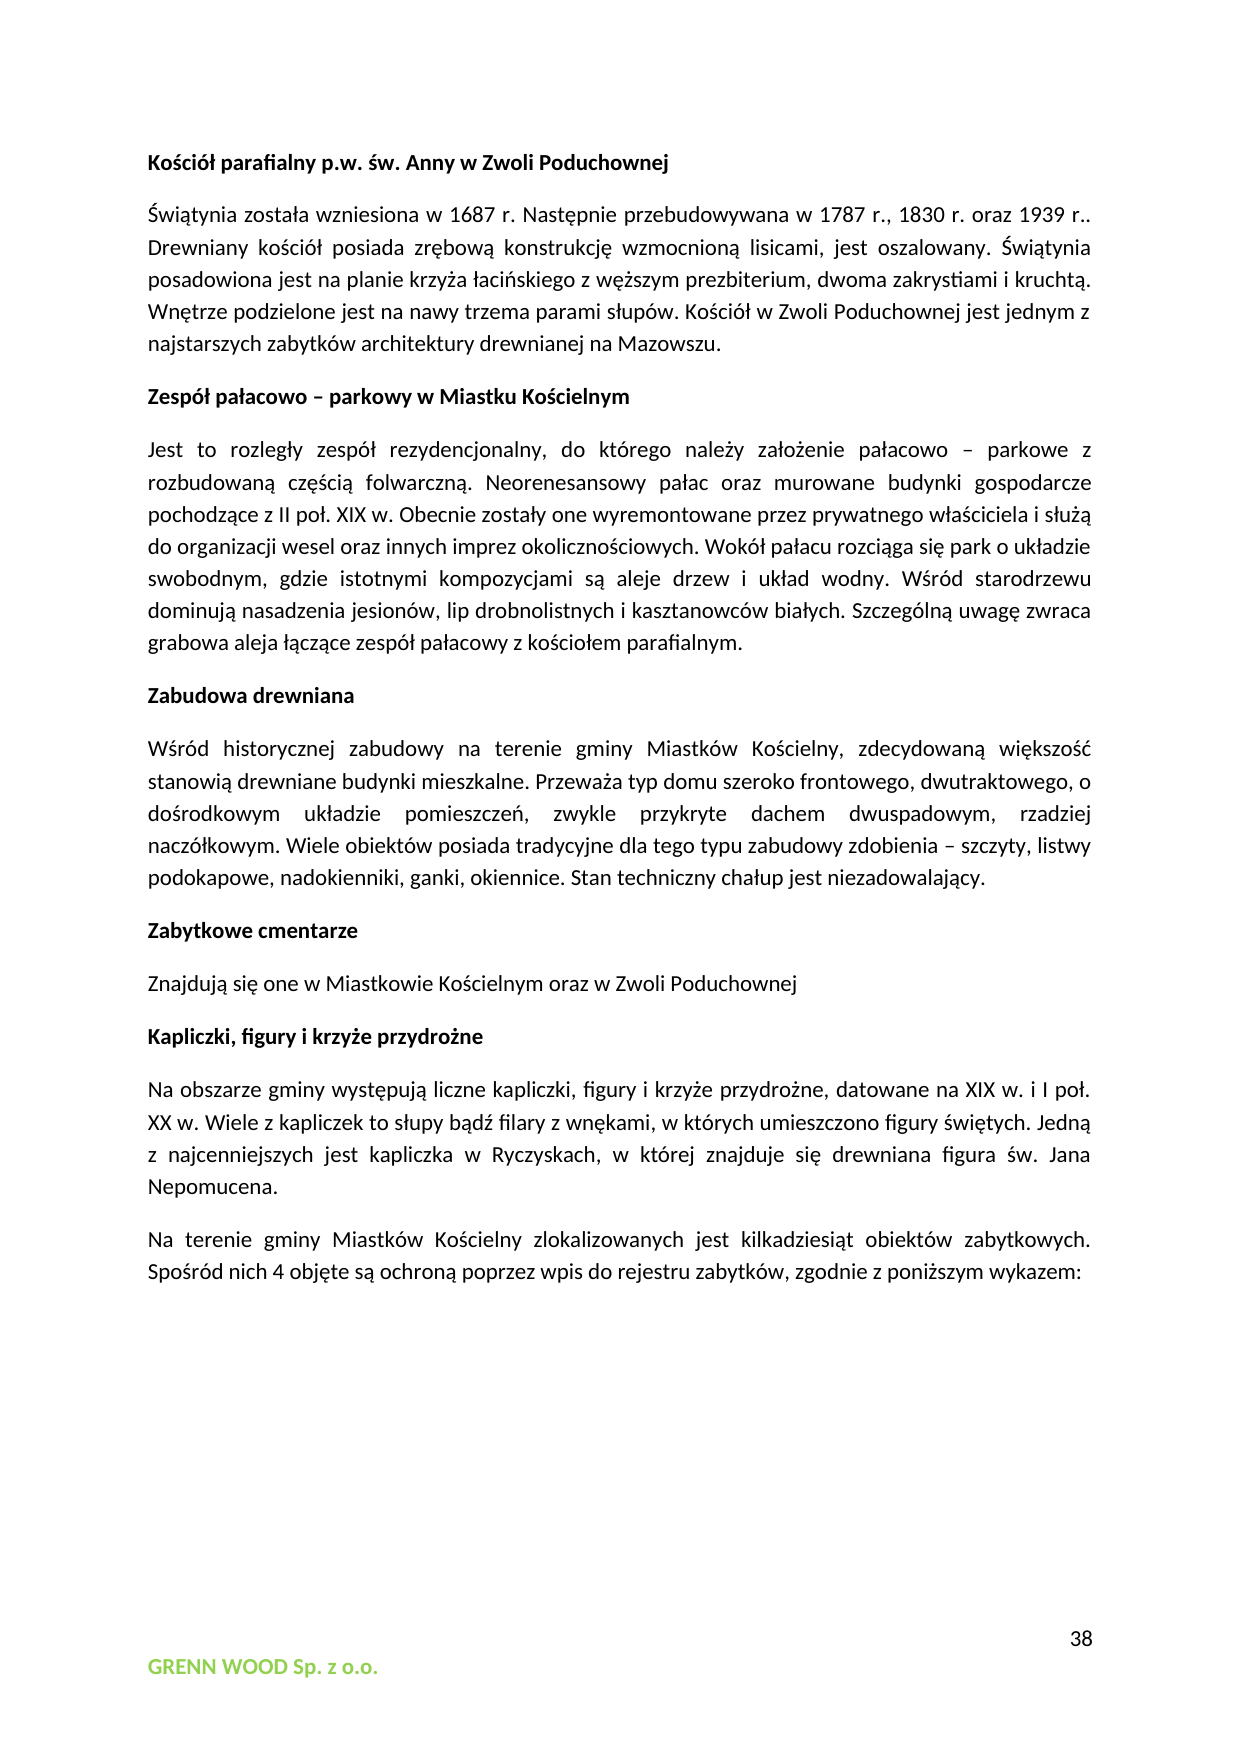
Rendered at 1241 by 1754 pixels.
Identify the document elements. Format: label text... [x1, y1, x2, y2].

text Wśród historycznej zabudowy na terenie gminy Miastków Kościelny, zdecydowaną większość stanowią drewniane budynki mieszkalne. Przeważa typ domu szeroko frontowego, dwutraktowego, o dośrodkowym układzie pomieszczeń, zwykle przykryte dachem dwuspadowym, rzadziej naczółkowym. Wiele obiektów posiada tradycyjne dla tego typu zabudowy zdobienia – szczyty, listwy podokapowe, nadokienniki, ganki, okiennice. Stan techniczny chałup jest niezadowalający. [148, 734, 1093, 891]
text Na obszarze gminy występują liczne kapliczki, figury i krzyże przydrożne, datowane na XIX w. i I poł. XX w. Wiele z kapliczek to słupy bądź filary z wnękami, w których umieszczono figury świętych. Jedną z najcenniejszych jest kapliczka w Ryczyskach, w której znajduje się drewniana figura św. Jana Nepomucena. [148, 1075, 1093, 1200]
text Znajdują się one w Miastkowie Kościelnym oraz w Zwoli Poduchownej [148, 969, 1093, 997]
text Kapliczki, figury i krzyże przydrożne [148, 1022, 1093, 1050]
text Jest to rozległy zespół rezydencjonalny, do którego należy założenie pałacowo – parkowe z rozbudowaną częścią folwarczną. Neorenesansowy pałac oraz murowane budynki gospodarcze pochodzące z II poł. XIX w. Obecnie zostały one wyremontowane przez prywatnego właściciela i służą do organizacji wesel oraz innych imprez okolicznościowych. Wokół pałacu rozciąga się park o układzie swobodnym, gdzie istotnymi kompozycjami są aleje drzew i układ wodny. Wśród starodrzewu dominują nasadzenia jesionów, lip drobnolistnych i kasztanowców białych. Szczególną uwagę zwraca grabowa aleja łączące zespół pałacowy z kościołem parafialnym. [148, 435, 1093, 657]
text Na terenie gminy Miastków Kościelny zlokalizowanych jest kilkadziesiąt obiektów zabytkowych. Spośród nich 4 objęte są ochroną poprzez wpis do rejestru zabytków, zgodnie z poniższym wykazem: [148, 1225, 1093, 1285]
text Zespół pałacowo – parkowy w Miastku Kościelnym [148, 382, 1093, 410]
text Zabytkowe cmentarze [148, 916, 1093, 944]
text Zabudowa drewniana [148, 682, 1093, 709]
text Świątynia została wzniesiona w 1687 r. Następnie przebudowywana w 1787 r., 1830 r. oraz 1939 r.. Drewniany kościół posiada zrębową konstrukcję wzmocnioną lisicami, jest oszalowany. Świątynia posadowiona jest na planie krzyża łacińskiego z węższym prezbiterium, dwoma zakrystiami i kruchtą. Wnętrze podzielone jest na nawy trzema parami słupów. Kościół w Zwoli Poduchownej jest jednym z najstarszych zabytków architektury drewnianej na Mazowszu. [148, 201, 1093, 357]
text Kościół parafialny p.w. św. Anny w Zwoli Poduchownej [148, 148, 1093, 176]
